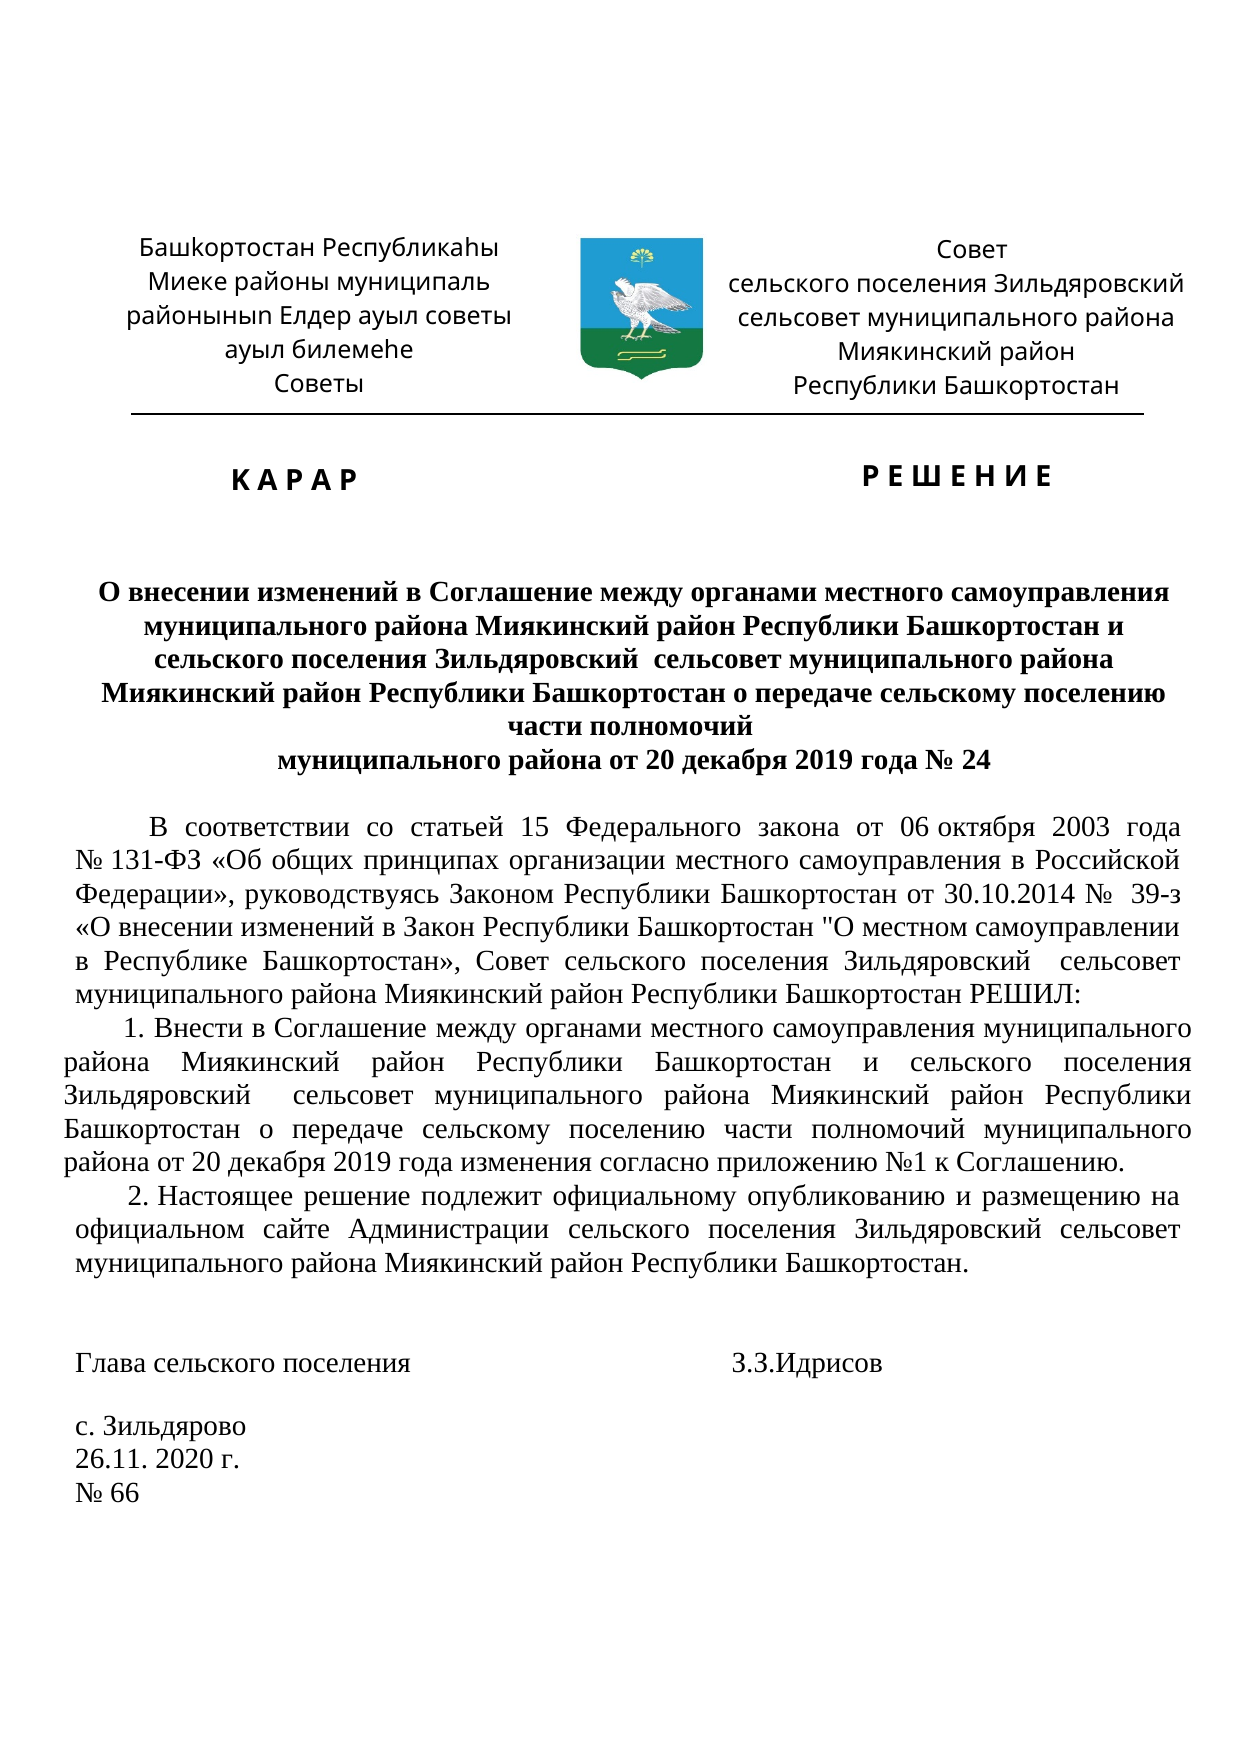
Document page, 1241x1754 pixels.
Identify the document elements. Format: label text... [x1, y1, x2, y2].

text Глава сельского поселения З.З.Идрисов [75, 1346, 1181, 1379]
text 1. Внести в Соглашение между органами местного самоуправления муниципального района Миякинский район Республики Башкортостан и сельского поселения Зильдяровский сельсовет муниципального района Миякинский район Республики Башкортостан о передаче сельскому поселению части полномочий муниципального района от 20 декабря 2019 года изменения согласно приложению №1 к Соглашению. [63, 1010, 1193, 1178]
text 26.11. 2020 г. [75, 1441, 1181, 1475]
text 2. Настоящее решение подлежит официальному опубликованию и размещению на официальном сайте Администрации сельского поселения Зильдяровский сельсовет муниципального района Миякинский район Республики Башкортостан. [75, 1178, 1181, 1278]
text № 66 [75, 1475, 1181, 1508]
text с. Зильдярово [75, 1408, 1181, 1441]
picture [576, 234, 707, 383]
text В соответствии со статьей 15 Федерального закона от 06 октября 2003 года № 131-ФЗ «Об общих принципах организации местного самоуправления в Российской Федерации», руководствуясь Законом Республики Башкортостан от 30.10.2014 № 39-з «О внесении изменений в Закон Республики Башкортостан "О местном самоуправлении в Республике Башкортостан», Совет сельского поселения Зильдяровский сельсовет муниципального района Миякинский район Республики Башкортостан РЕШИЛ: [75, 809, 1181, 1010]
text О внесении изменений в Соглашение между органами местного самоуправления муниципального района Миякинский район Республики Башкортостан и сельского поселения Зильдяровский сельсовет муниципального района Миякинский район Республики Башкортостан о передаче сельскому поселению части полномочий муниципального района от 20 декабря 2019 года № 24 [75, 574, 1193, 775]
